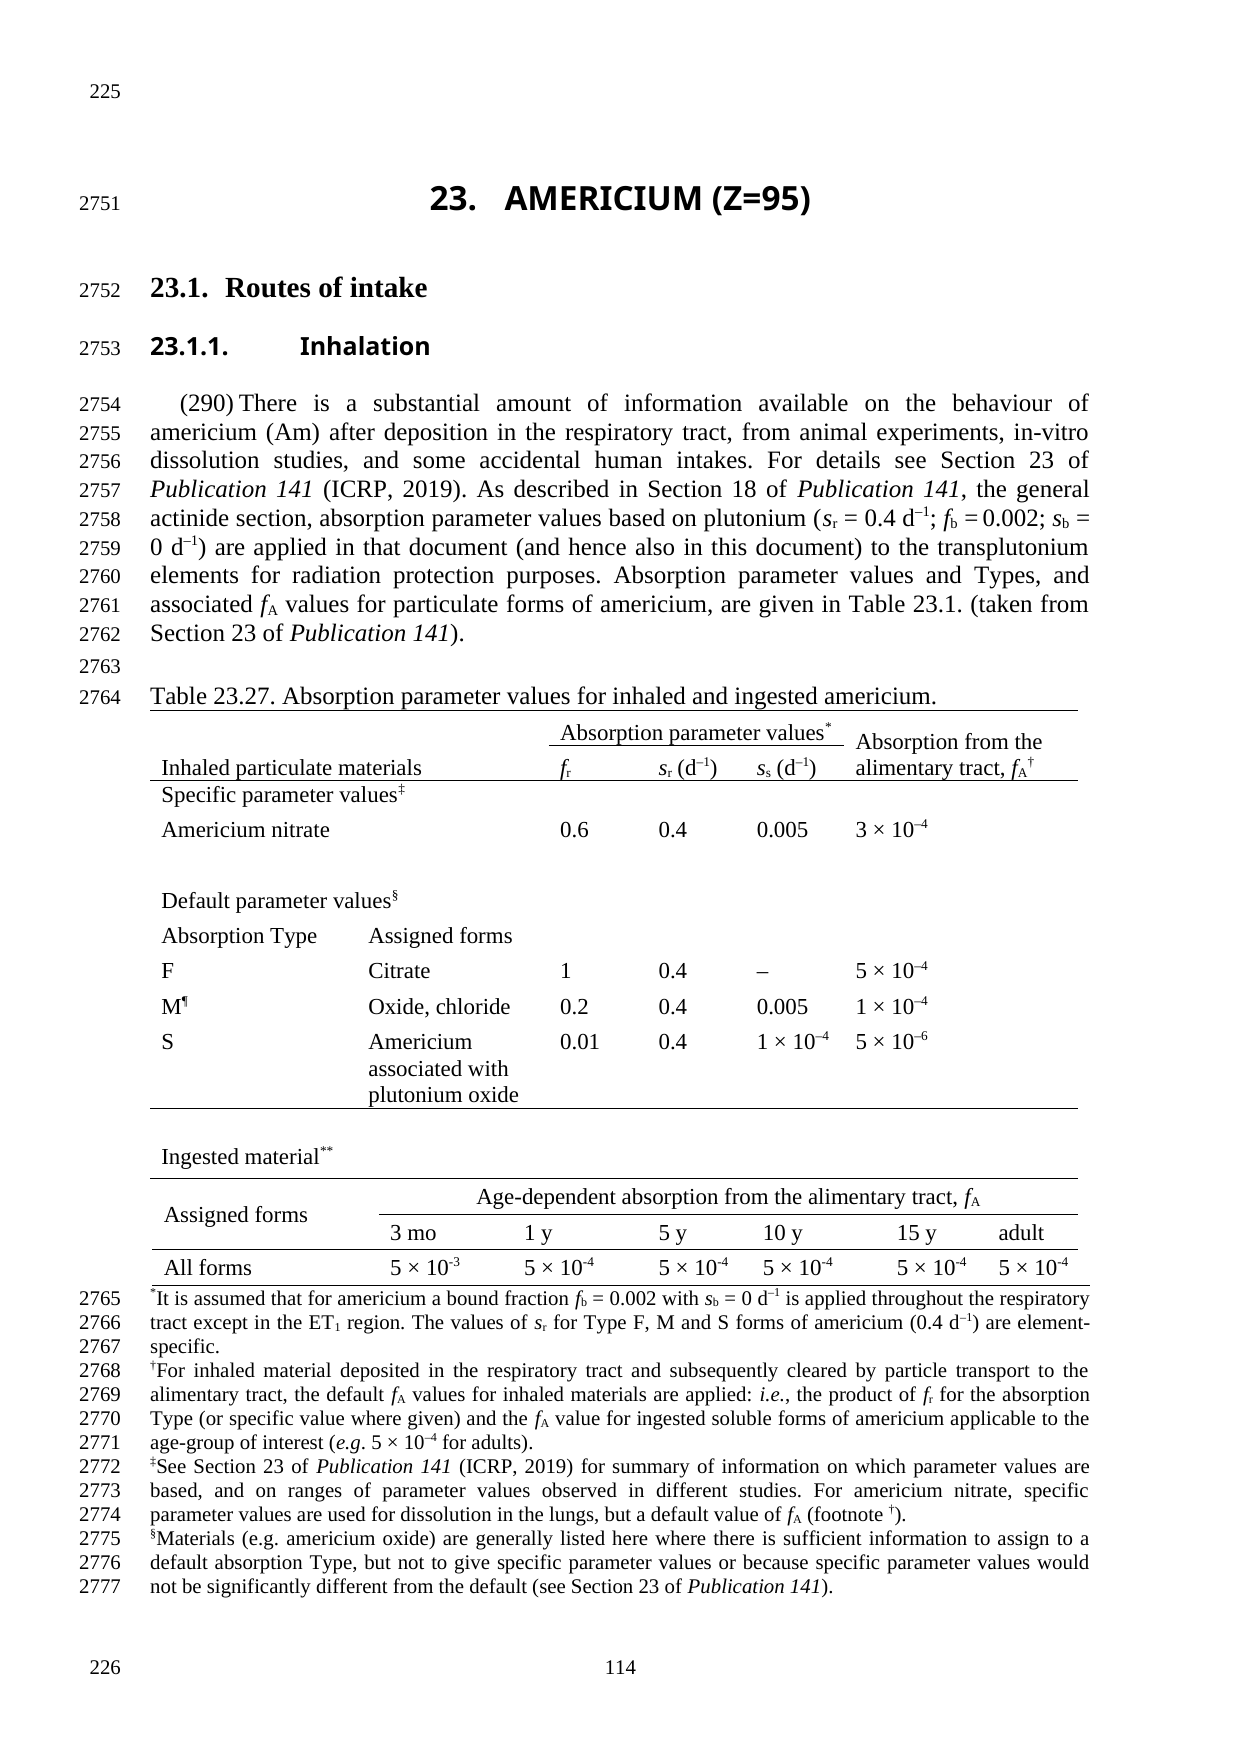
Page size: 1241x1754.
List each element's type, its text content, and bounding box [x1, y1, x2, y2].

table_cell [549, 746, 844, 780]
text §Materials (e.g. americium oxide) are generally listed here where there is sufficient information to assign to a default absorption Type, but not to give specific parameter values or because specific parameter values would not be significantly different from the default (see Section 23 of Publication 141). [150, 1526, 1090, 1598]
subtitle Inhalation [150, 329, 1090, 363]
text †For inhaled material deposited in the respiratory tract and subsequently cleared by particle transport to the alimentary tract, the default fA values for inhaled materials are applied: i.e., the product of fr for the absorption Type (or specific value where given) and the fA value for ingested soluble forms of americium applicable to the age-group of interest (e.g. 5 × 10–4 for adults). [150, 1358, 1090, 1454]
text There is a substantial amount of information available on the behaviour of americium (Am) after deposition in the respiratory tract, from animal experiments, in-vitro dissolution studies, and some accidental human intakes. For details see Section 23 of Publication 141 (ICRP, 2019). As described in Section 18 of Publication 141, the general actinide section, absorption parameter values based on plutonium (sr = 0.4 d–1; fb = 0.002; sb = 0 d–1) are applied in that document (and hence also in this document) to the transplutonium elements for radiation protection purposes. Absorption parameter values and Types, and associated fA values for particulate forms of americium, are given in Table 23.1. (taken from Section 23 of Publication 141). [150, 388, 1090, 647]
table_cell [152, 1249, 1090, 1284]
subtitle Routes of intake [150, 270, 1090, 304]
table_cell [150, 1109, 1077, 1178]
text ‡See Section 23 of Publication 141 (ICRP, 2019) for summary of information on which parameter values are based, and on ranges of parameter values observed in different studies. For americium nitrate, specific parameter values are used for dissolution in the lungs, but a default value of fA (footnote †). [150, 1454, 1090, 1526]
text Table 23.1. Absorption parameter values for inhaled and ingested americium. [150, 681, 1090, 709]
subtitle Americium (Z=95) [150, 175, 1090, 220]
text *It is assumed that for americium a bound fraction fb = 0.002 with sb = 0 d–1 is applied throughout the respiratory tract except in the ET1 region. The values of sr for Type F, M and S forms of americium (0.4 d–1) are element-specific. [150, 1286, 1090, 1358]
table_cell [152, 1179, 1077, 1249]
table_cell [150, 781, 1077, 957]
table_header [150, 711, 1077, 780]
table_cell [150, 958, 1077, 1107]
